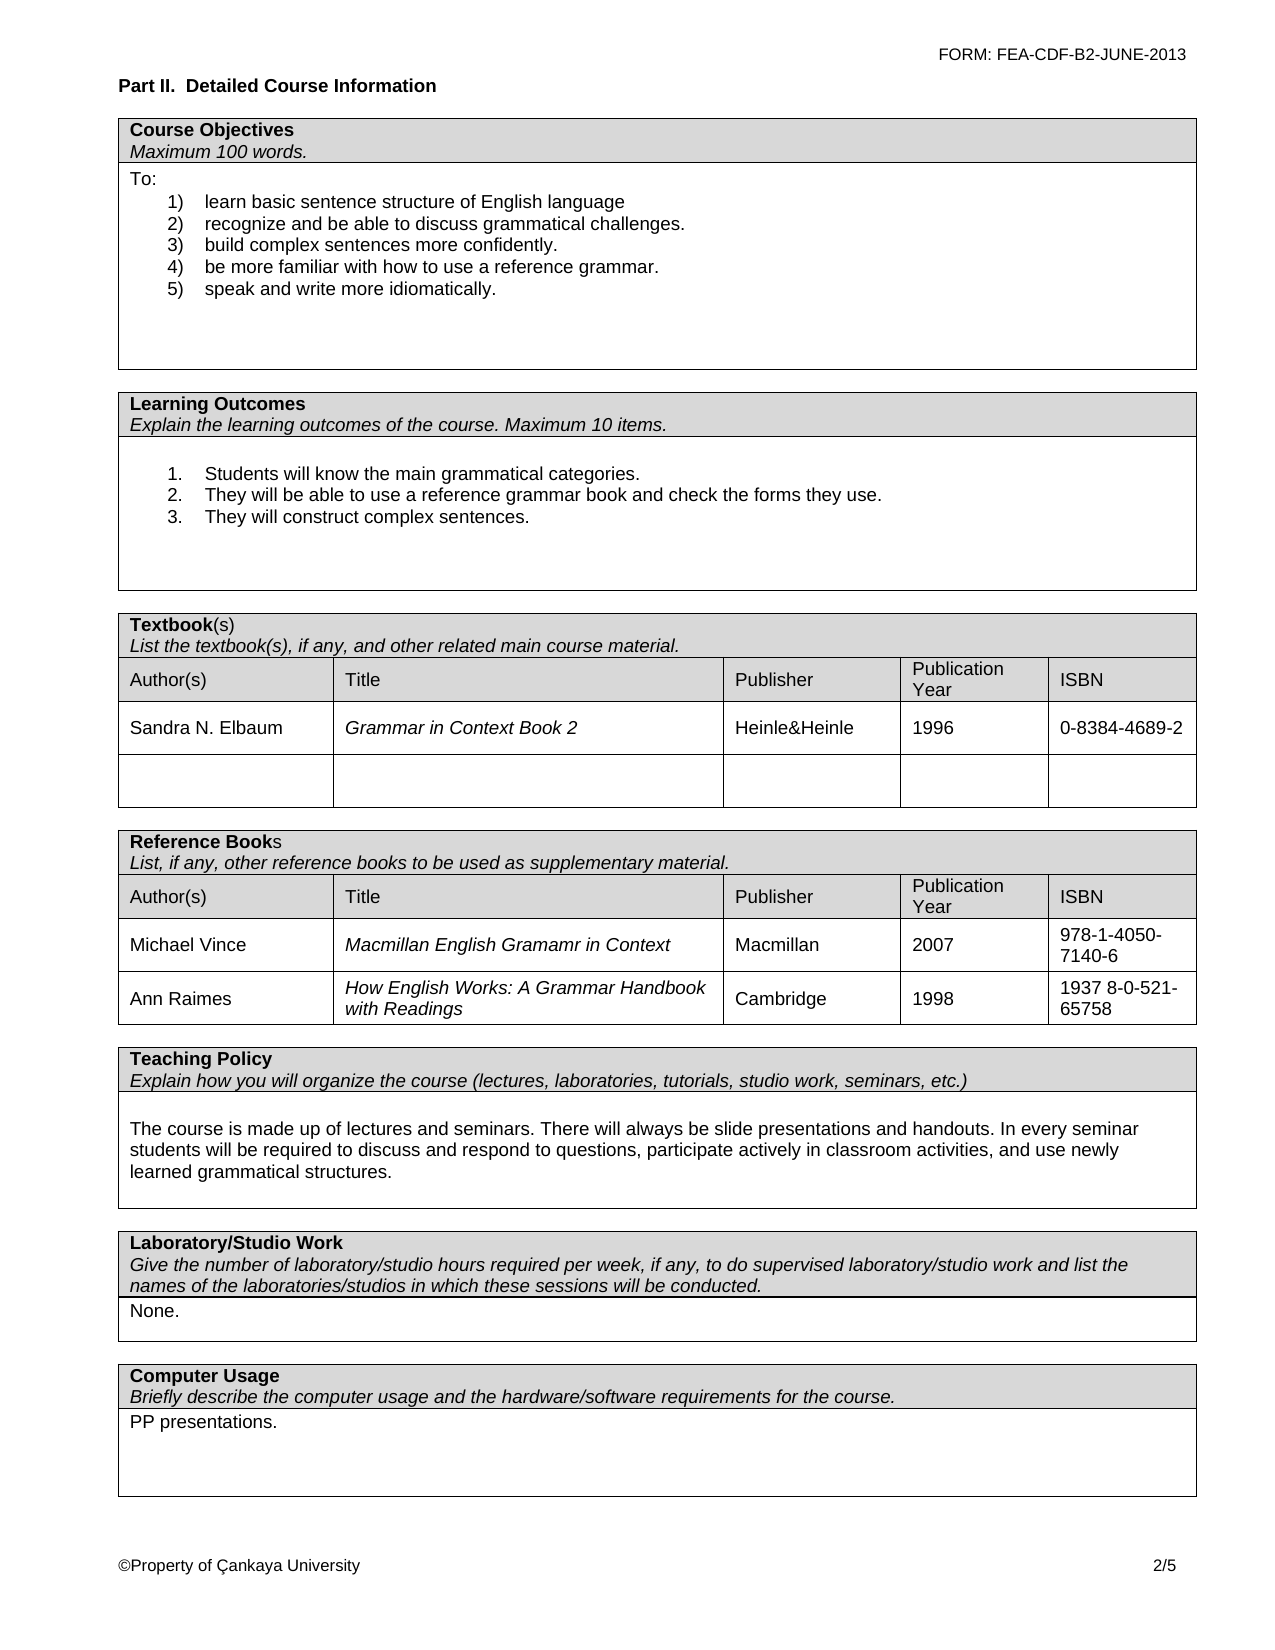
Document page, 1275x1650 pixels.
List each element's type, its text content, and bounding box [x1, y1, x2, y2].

text Part II. Detailed Course Information [118, 75, 1186, 97]
table_cell 0-8384-4689-2 [1049, 702, 1196, 754]
table_header Course Objectives Maximum 100 words. [119, 119, 1196, 162]
table_cell Title [334, 658, 723, 701]
table_cell [724, 755, 900, 807]
table_cell Macmillan English Gramamr in Context [334, 919, 723, 971]
table_cell How English Works: A Grammar Handbook with Readings [334, 972, 723, 1024]
table_cell Grammar in Context Book 2 [334, 702, 723, 754]
table_cell Heinle&Heinle [724, 702, 900, 754]
table_cell [1049, 755, 1196, 807]
table_cell Title [334, 875, 723, 918]
table_cell ISBN [1049, 875, 1196, 918]
table_cell Publisher [724, 875, 900, 918]
table_header Teaching Policy Explain how you will organize the course (lectures, laboratories, tutorials, studio work, seminars, etc.) [119, 1048, 1196, 1091]
table_cell To: learn basic sentence structure of English language recognize and be able to discuss grammatical challenges. build complex sentences more confidently. be more familiar with how to use a reference grammar. speak and write more idiomatically. [119, 163, 1196, 369]
table_cell Publication Year [901, 658, 1048, 701]
table_cell 2007 [901, 919, 1048, 971]
table_cell Author(s) [119, 658, 333, 701]
table_cell Ann Raimes [119, 972, 333, 1024]
table_header Computer Usage Briefly describe the computer usage and the hardware/software requirements for the course. [119, 1365, 1196, 1408]
table_cell 1937 8-0-521-65758 [1049, 972, 1196, 1024]
table_header Laboratory/Studio Work Give the number of laboratory/studio hours required per week, if any, to do supervised laboratory/studio work and list the names of the laboratories/studios in which these sessions will be conducted. [119, 1232, 1196, 1296]
table_cell Students will know the main grammatical categories. They will be able to use a reference grammar book and check the forms they use. They will construct complex sentences. [119, 437, 1196, 590]
table_cell [119, 755, 333, 807]
table_header Learning Outcomes Explain the learning outcomes of the course. Maximum 10 items. [119, 393, 1196, 436]
table_cell 1996 [901, 702, 1048, 754]
table_cell Author(s) [119, 875, 333, 918]
table_cell Sandra N. Elbaum [119, 702, 333, 754]
table_header Textbook(s) List the textbook(s), if any, and other related main course material. [119, 614, 1196, 657]
table_cell Cambridge [724, 972, 900, 1024]
table_cell None. [119, 1298, 1196, 1341]
table_cell The course is made up of lectures and seminars. There will always be slide presentations and handouts. In every seminar students will be required to discuss and respond to questions, participate actively in classroom activities, and use newly learned grammatical structures. [119, 1092, 1196, 1208]
table_cell [334, 755, 723, 807]
table_cell Macmillan [724, 919, 900, 971]
table_header Reference Books List, if any, other reference books to be used as supplementary material. [119, 831, 1196, 874]
table_cell Michael Vince [119, 919, 333, 971]
table_cell Publisher [724, 658, 900, 701]
table_cell [901, 755, 1048, 807]
table_cell Publication Year [901, 875, 1048, 918]
table_cell ISBN [1049, 658, 1196, 701]
table_cell 1998 [901, 972, 1048, 1024]
table_cell PP presentations. [119, 1409, 1196, 1496]
table_cell 978-1-4050-7140-6 [1049, 919, 1196, 971]
